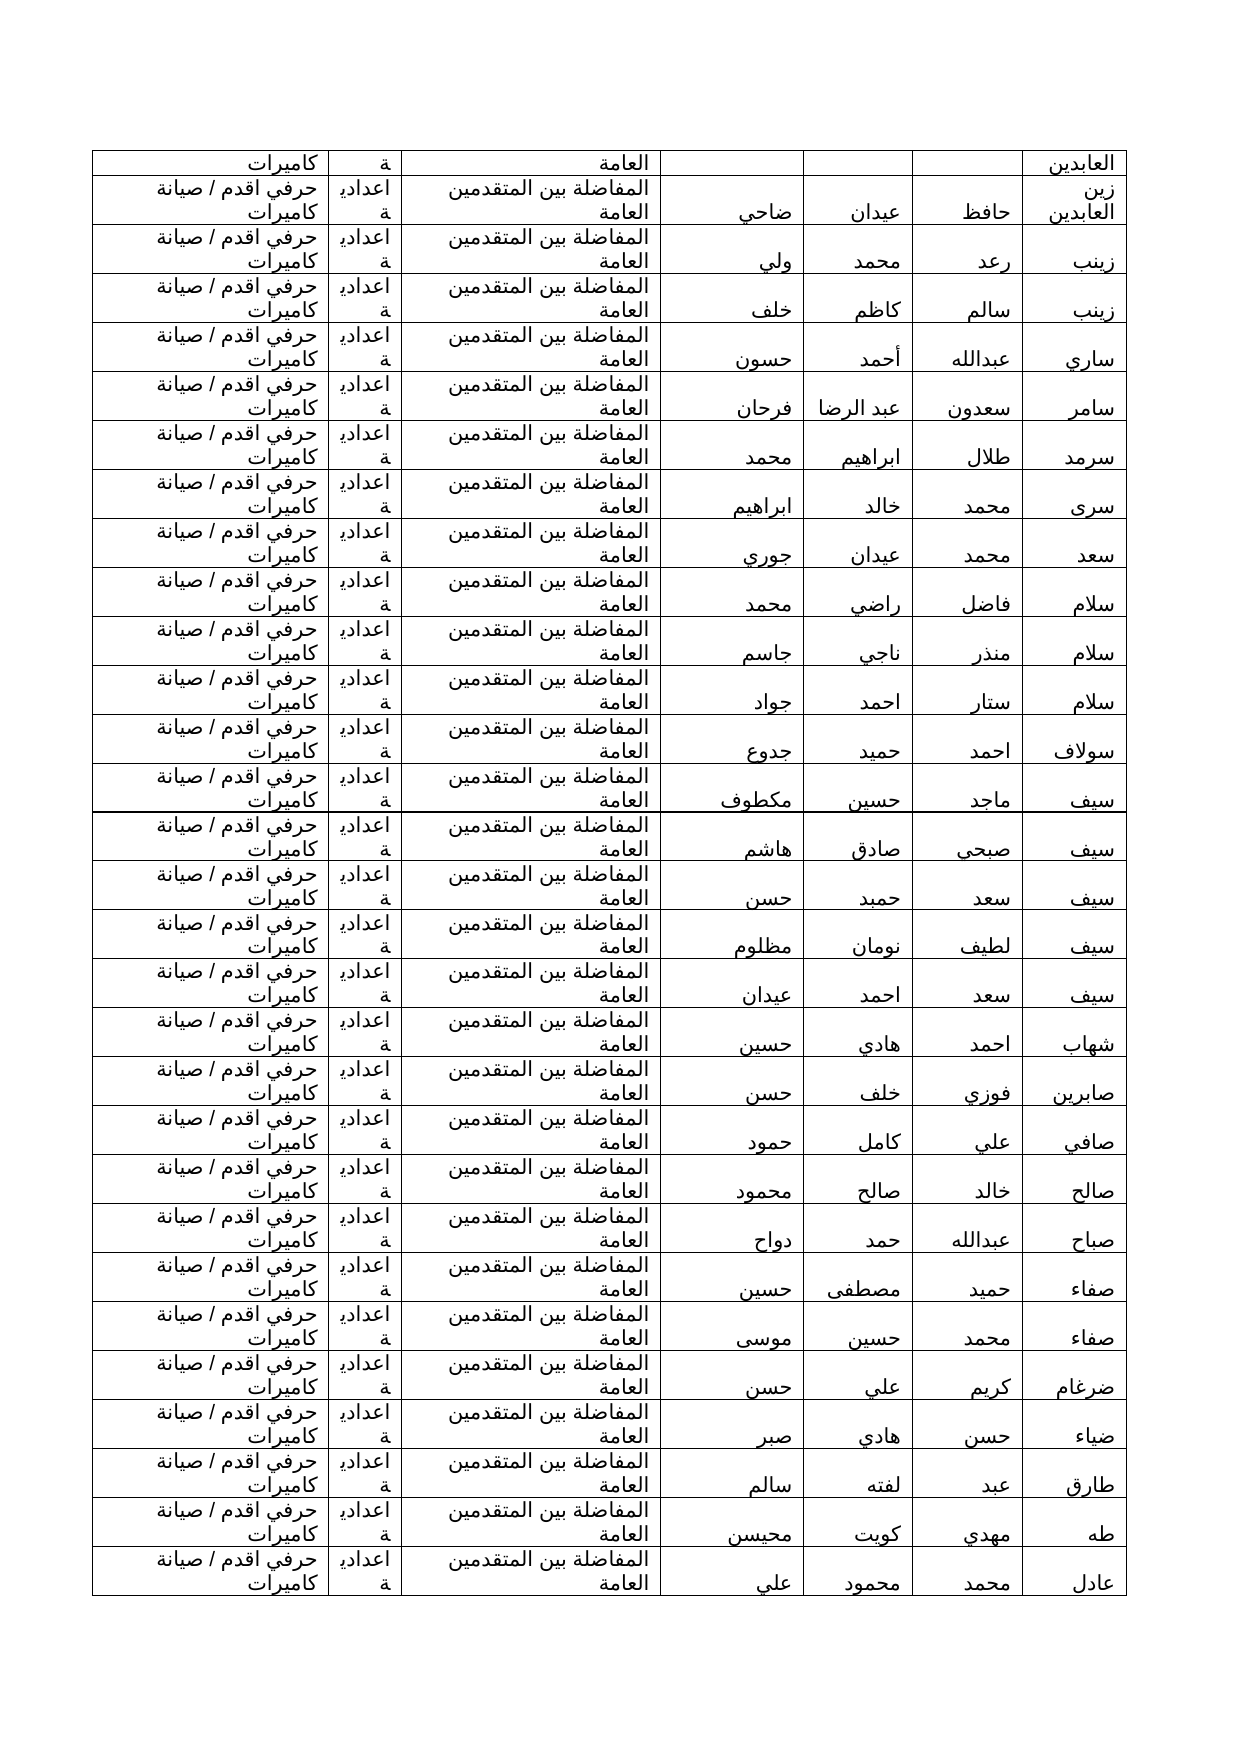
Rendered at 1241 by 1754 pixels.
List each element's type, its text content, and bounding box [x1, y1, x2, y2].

table_cell حميد [804, 715, 912, 762]
table_cell علي [804, 1351, 912, 1399]
table_cell سلام [1023, 568, 1126, 616]
table_cell نومان [804, 910, 912, 958]
table_cell حرفي اقدم / صيانة كاميرات [93, 813, 328, 860]
table_cell خالد [804, 470, 912, 518]
table_cell عيدان [661, 959, 803, 1007]
table_cell حرفي اقدم / صيانة كاميرات [93, 1400, 328, 1448]
table_cell ساري [1023, 323, 1126, 371]
table_cell سيف [1023, 861, 1126, 909]
table_cell اعدادية [329, 1008, 401, 1056]
table_cell رعد [913, 225, 1022, 273]
table_cell اعدادية [329, 519, 401, 567]
table_cell أحمد [804, 323, 912, 371]
table_cell اعدادية [329, 274, 401, 322]
table_cell المفاضلة بين المتقدمين العامة [402, 1449, 660, 1497]
table_cell دواح [661, 1204, 803, 1252]
table_cell اعدادية [329, 176, 401, 224]
table_cell المفاضلة بين المتقدمين العامة [402, 764, 660, 811]
table_cell ابراهيم [804, 421, 912, 469]
table_cell منذر [913, 617, 1022, 664]
table_cell سالم [661, 1449, 803, 1497]
table_cell مصطفى [804, 1253, 912, 1301]
table_cell المفاضلة بين المتقدمين العامة [402, 1155, 660, 1203]
table_cell المفاضلة بين المتقدمين العامة [402, 1253, 660, 1301]
table_cell المفاضلة بين المتقدمين العامة [402, 959, 660, 1007]
table_cell المفاضلة بين المتقدمين العامة [402, 861, 660, 909]
table_cell محمد [661, 568, 803, 616]
table_cell حسن [661, 861, 803, 909]
table_cell اعدادية [329, 1351, 401, 1399]
table_cell حرفي اقدم / صيانة كاميرات [93, 176, 328, 224]
table_cell جاسم [661, 617, 803, 664]
table_cell اعدادية [329, 323, 401, 371]
table_cell احمد [913, 715, 1022, 762]
table_cell حمود [661, 1106, 803, 1154]
table_cell المفاضلة بين المتقدمين العامة [402, 274, 660, 322]
table_cell ضرغام [1023, 1351, 1126, 1399]
table_cell حسن [913, 1400, 1022, 1448]
table_cell حرفي اقدم / صيانة كاميرات [93, 1351, 328, 1399]
table_cell ياسر [804, 151, 912, 175]
table_cell حرفي اقدم / صيانة كاميرات [93, 764, 328, 811]
table_cell ماجد [913, 151, 1022, 175]
table_cell محمود [804, 1547, 912, 1595]
table_cell لطيف [913, 910, 1022, 958]
table_cell اعدادية [329, 470, 401, 518]
table_cell اعدادية [329, 1302, 401, 1350]
table_cell حرفي اقدم / صيانة كاميرات [93, 421, 328, 469]
table_cell سولاف [1023, 715, 1126, 762]
table_cell عادل [1023, 1547, 1126, 1595]
table_cell حرفي اقدم / صيانة كاميرات [93, 1498, 328, 1546]
table_cell المفاضلة بين المتقدمين العامة [402, 519, 660, 567]
table_cell سيف [1023, 959, 1126, 1007]
table_cell سلام [1023, 666, 1126, 713]
table_cell هادي [804, 1008, 912, 1056]
table_cell اعدادية [329, 959, 401, 1007]
table_cell كويت [804, 1498, 912, 1546]
table_cell هاشم [661, 813, 803, 860]
table_cell محيسن [661, 1498, 803, 1546]
table_cell حمد [804, 1204, 912, 1252]
table_cell حرفي اقدم / صيانة كاميرات [93, 470, 328, 518]
table_cell اعدادية [329, 421, 401, 469]
table_cell اعدادية [329, 225, 401, 273]
table_cell حسون [661, 323, 803, 371]
table_cell حافظ [913, 176, 1022, 224]
table_cell حرفي اقدم / صيانة كاميرات [93, 1302, 328, 1350]
table_cell ولي [661, 225, 803, 273]
table_cell حرفي اقدم / صيانة كاميرات [93, 1155, 328, 1203]
table_cell سيف [1023, 910, 1126, 958]
table_cell اعدادية [329, 1449, 401, 1497]
table_cell المفاضلة بين المتقدمين العامة [402, 323, 660, 371]
table_cell المفاضلة بين المتقدمين العامة [402, 1008, 660, 1056]
table_cell طلال [913, 421, 1022, 469]
table_cell احمد [804, 959, 912, 1007]
table_cell هادي [804, 1400, 912, 1448]
table_cell محمد [913, 1302, 1022, 1350]
table_cell عبد [913, 1449, 1022, 1497]
table_cell راضي [804, 568, 912, 616]
table_cell محمد [661, 421, 803, 469]
table_cell المفاضلة بين المتقدمين العامة [402, 1302, 660, 1350]
table_cell لفته [804, 1449, 912, 1497]
table_cell حرفي اقدم / صيانة كاميرات [93, 568, 328, 616]
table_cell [402, 151, 660, 175]
table_cell كامل [804, 1106, 912, 1154]
table_cell اعدادية [329, 568, 401, 616]
table_cell ابراهيم [661, 470, 803, 518]
table_cell سرى [1023, 470, 1126, 518]
table_cell شهاب [1023, 1008, 1126, 1056]
table_cell سعد [913, 861, 1022, 909]
table_cell سلام [1023, 617, 1126, 664]
table_cell خالد [913, 1155, 1022, 1203]
table_cell سعد [913, 959, 1022, 1007]
table_cell صفاء [1023, 1253, 1126, 1301]
table_cell حرفي اقدم / صيانة كاميرات [93, 1106, 328, 1154]
table_cell اعدادية [329, 1498, 401, 1546]
table_cell جوري [661, 519, 803, 567]
table_cell زين العابدين [1023, 151, 1126, 175]
table_cell اعدادية [329, 1400, 401, 1448]
table_cell اعدادية [329, 666, 401, 713]
table_cell حسين [661, 1253, 803, 1301]
table_cell اعدادية [329, 764, 401, 811]
table_cell صادق [804, 813, 912, 860]
table_cell المفاضلة بين المتقدمين العامة [402, 1351, 660, 1399]
table_cell اعدادية [329, 1204, 401, 1252]
table_cell المفاضلة بين المتقدمين العامة [402, 666, 660, 713]
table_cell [93, 1547, 328, 1595]
table_cell احمد [913, 1008, 1022, 1056]
table_cell محمد [913, 470, 1022, 518]
table_cell اعدادية [329, 715, 401, 762]
table_cell سعد [1023, 519, 1126, 567]
table_cell حرفي اقدم / صيانة كاميرات [93, 959, 328, 1007]
table_cell ضياء [1023, 1400, 1126, 1448]
table_cell احمد [804, 666, 912, 713]
table_cell حسين [661, 1008, 803, 1056]
table_cell سيف [1023, 764, 1126, 811]
table_cell اعدادية [329, 1057, 401, 1105]
table_cell سالم [913, 274, 1022, 322]
table_cell فاضل [913, 568, 1022, 616]
table_cell حسن [661, 1057, 803, 1105]
table_cell محمد [913, 1547, 1022, 1595]
table_cell حرفي اقدم / صيانة كاميرات [93, 1008, 328, 1056]
table_cell صباح [1023, 1204, 1126, 1252]
table_cell ستار [913, 666, 1022, 713]
table_cell اعدادية [329, 151, 401, 175]
table_cell زينب [1023, 225, 1126, 273]
table_cell حرفي اقدم / صيانة كاميرات [93, 323, 328, 371]
table_cell حسن [661, 1351, 803, 1399]
table_cell حرفي اقدم / صيانة كاميرات [93, 910, 328, 958]
table_cell حرفي اقدم / صيانة كاميرات [93, 225, 328, 273]
table_cell علي [661, 1547, 803, 1595]
table_cell المفاضلة بين المتقدمين العامة [402, 372, 660, 420]
table_cell حميد [913, 1253, 1022, 1301]
table_cell حرفي اقدم / صيانة كاميرات [93, 1204, 328, 1252]
table_cell زينب [1023, 274, 1126, 322]
table_cell المفاضلة بين المتقدمين العامة [402, 617, 660, 664]
table_cell المفاضلة بين المتقدمين العامة [402, 1498, 660, 1546]
table_cell صبحي [913, 813, 1022, 860]
table_cell حرفي اقدم / صيانة كاميرات [93, 617, 328, 664]
table_cell صابرين [1023, 1057, 1126, 1105]
table_cell خلف [661, 274, 803, 322]
table_cell اعدادية [329, 1155, 401, 1203]
table_cell صافي [1023, 1106, 1126, 1154]
table_cell حرفي اقدم / صيانة كاميرات [93, 861, 328, 909]
table_cell اعدادية [329, 813, 401, 860]
table_cell مكطوف [661, 764, 803, 811]
table_cell صفاء [1023, 1302, 1126, 1350]
table_cell جواد [661, 666, 803, 713]
table_cell المفاضلة بين المتقدمين العامة [402, 568, 660, 616]
table_cell حرفي اقدم / صيانة كاميرات [93, 1449, 328, 1497]
table_cell علي [913, 1106, 1022, 1154]
table_cell صالح [1023, 1155, 1126, 1203]
table_cell مهدي [913, 1498, 1022, 1546]
table_cell موسى [661, 1302, 803, 1350]
table_cell حسين [804, 764, 912, 811]
table_cell المفاضلة بين المتقدمين العامة [402, 1057, 660, 1105]
table_cell المفاضلة بين المتقدمين العامة [402, 421, 660, 469]
table_cell عيدان [804, 176, 912, 224]
table_cell صبر [661, 1400, 803, 1448]
table_cell محمد [913, 519, 1022, 567]
table_cell اعدادية [329, 617, 401, 664]
table_cell عبدالله [913, 323, 1022, 371]
table_cell المفاضلة بين المتقدمين العامة [402, 1400, 660, 1448]
table_cell المفاضلة بين المتقدمين العامة [402, 176, 660, 224]
table_cell طارق [1023, 1449, 1126, 1497]
table_cell محمد [804, 225, 912, 273]
table_cell جدوع [661, 715, 803, 762]
table_cell المفاضلة بين المتقدمين العامة [402, 1106, 660, 1154]
table_cell مظلوم [661, 910, 803, 958]
table_cell سيف [1023, 813, 1126, 860]
table_cell المفاضلة بين المتقدمين العامة [402, 470, 660, 518]
table_cell اعدادية [329, 1253, 401, 1301]
table_cell مجدي [661, 151, 803, 175]
table_cell سامر [1023, 372, 1126, 420]
table_cell عبدالله [913, 1204, 1022, 1252]
table_cell سعدون [913, 372, 1022, 420]
table_cell ماجد [913, 764, 1022, 811]
table_cell فوزي [913, 1057, 1022, 1105]
table_cell ضاحي [661, 176, 803, 224]
table_cell عيدان [804, 519, 912, 567]
table_cell المفاضلة بين المتقدمين العامة [402, 910, 660, 958]
table_cell حرفي اقدم / صيانة كاميرات [93, 1253, 328, 1301]
table_cell محمود [661, 1155, 803, 1203]
table_cell طه [1023, 1498, 1126, 1546]
table_cell حسين [804, 1302, 912, 1350]
table_cell اعدادية [329, 861, 401, 909]
table_cell المفاضلة بين المتقدمين العامة [402, 813, 660, 860]
table_cell المفاضلة بين المتقدمين العامة [402, 1204, 660, 1252]
table_cell خلف [804, 1057, 912, 1105]
table_cell كريم [913, 1351, 1022, 1399]
table_cell زين العابدين [1023, 176, 1126, 224]
table_cell ناجي [804, 617, 912, 664]
table_cell حرفي اقدم / صيانة كاميرات [93, 274, 328, 322]
table_cell كاظم [804, 274, 912, 322]
table_cell حرفي اقدم / صيانة كاميرات [93, 519, 328, 567]
table_cell اعدادية [329, 910, 401, 958]
table_cell اعدادية [329, 372, 401, 420]
table_cell سرمد [1023, 421, 1126, 469]
table_cell حرفي اقدم / صيانة كاميرات [93, 372, 328, 420]
table_cell المفاضلة بين المتقدمين العامة [402, 715, 660, 762]
table_cell عبد الرضا [804, 372, 912, 420]
table_cell حرفي اقدم / صيانة كاميرات [93, 666, 328, 713]
table_cell صالح [804, 1155, 912, 1203]
table_cell اعدادية [329, 1106, 401, 1154]
table_cell المفاضلة بين المتقدمين العامة [402, 225, 660, 273]
table_cell حمبد [804, 861, 912, 909]
table_cell حرفي اقدم / صيانة كاميرات [93, 1057, 328, 1105]
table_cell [402, 1547, 660, 1595]
table_cell اعدادية [329, 1547, 401, 1595]
table_cell فرحان [661, 372, 803, 420]
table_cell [93, 151, 328, 175]
table_cell حرفي اقدم / صيانة كاميرات [93, 715, 328, 762]
